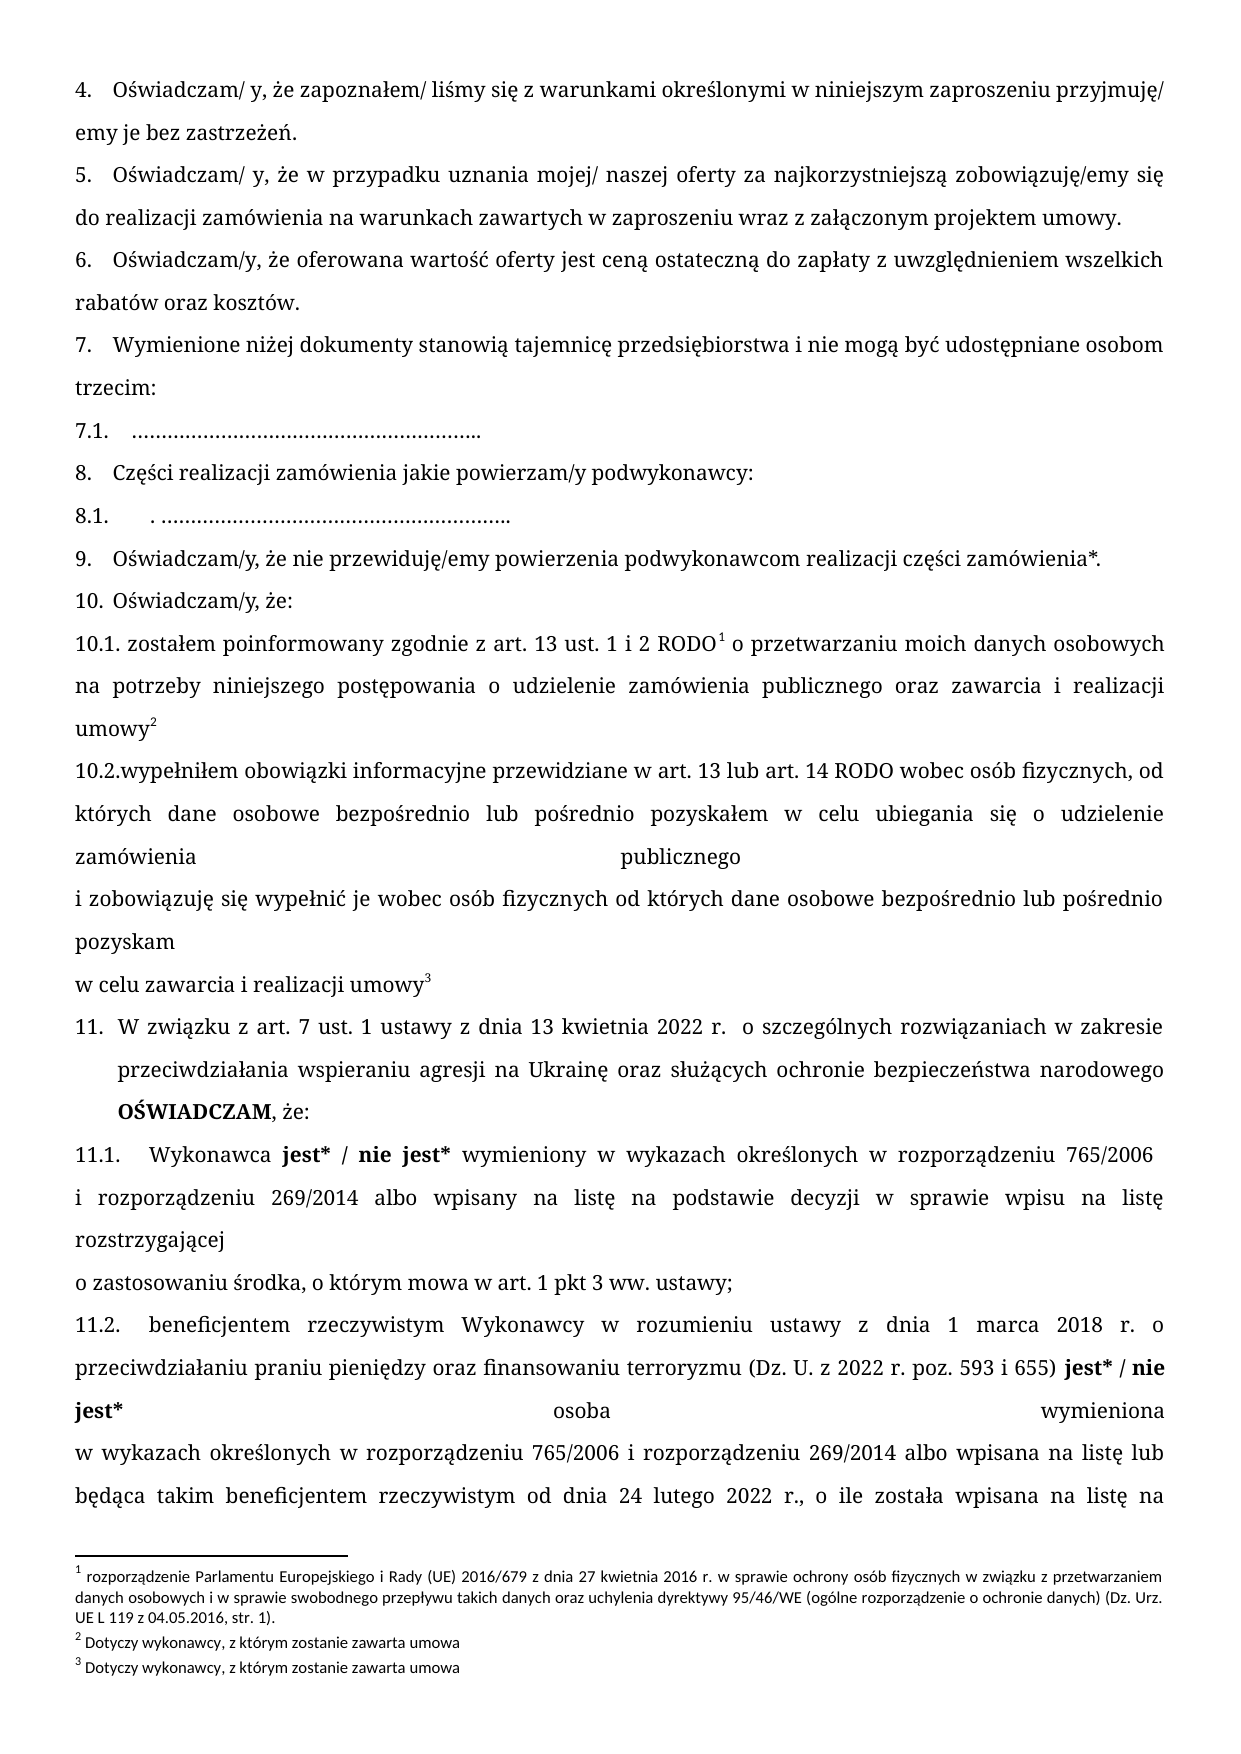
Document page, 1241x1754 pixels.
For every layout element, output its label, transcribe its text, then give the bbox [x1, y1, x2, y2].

list W związku z art. 7 ust. 1 ustawy z dnia 13 kwietnia 2022 r. o szczególnych rozwiązaniach w zakresie przeciwdziałania wspieraniu agresji na Ukrainę oraz służących ochronie bezpieczeństwa narodowego OŚWIADCZAM, że: [75, 1012, 1165, 1126]
list Oświadczam/ y, że w przypadku uznania mojej/ naszej oferty za najkorzystniejszą zobowiązuję/emy się do realizacji zamówienia na warunkach zawartych w zaproszeniu wraz z załączonym projektem umowy. [75, 160, 1165, 231]
list Oświadczam/ y, że zapoznałem/ liśmy się z warunkami określonymi w niniejszym zaproszeniu przyjmuję/ emy je bez zastrzeżeń. [75, 75, 1165, 146]
list Wymienione niżej dokumenty stanowią tajemnicę przedsiębiorstwa i nie mogą być udostępniane osobom trzecim: [75, 331, 1165, 402]
text 10.2.wypełniłem obowiązki informacyjne przewidziane w art. 13 lub art. 14 RODO wobec osób fizycznych, od których dane osobowe bezpośrednio lub pośrednio pozyskałem w celu ubiegania się o udzielenie zamówienia publicznego i zobowiązuję się wypełnić je wobec osób fizycznych od których dane osobowe bezpośrednio lub pośrednio pozyskam w celu zawarcia i realizacji umowy [75, 757, 1165, 998]
list Części realizacji zamówienia jakie powierzam/y podwykonawcy: [75, 458, 1165, 487]
list Wykonawca jest* / nie jest* wymieniony w wykazach określonych w rozporządzeniu 765/2006 i rozporządzeniu 269/2014 albo wpisany na listę na podstawie decyzji w sprawie wpisu na listę rozstrzygającej o zastosowaniu środka, o którym mowa w art. 1 pkt 3 ww. ustawy; [75, 1140, 1165, 1296]
list . ………………………………………………….. [75, 501, 1165, 529]
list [75, 1311, 1165, 1509]
text 10.1. zostałem poinformowany zgodnie z art. 13 ust. 1 i 2 RODO o przetwarzaniu moich danych osobowych na potrzeby niniejszego postępowania o udzielenie zamówienia publicznego oraz zawarcia i realizacji umowy [75, 629, 1165, 742]
list Oświadczam/y, że: [75, 586, 1165, 615]
list ………………………………………………….. [75, 416, 1165, 444]
list Oświadczam/y, że nie przewiduję/emy powierzenia podwykonawcom realizacji części zamówienia*. [75, 544, 1165, 572]
list Oświadczam/y, że oferowana wartość oferty jest ceną ostateczną do zapłaty z uwzględnieniem wszelkich rabatów oraz kosztów. [75, 245, 1165, 316]
